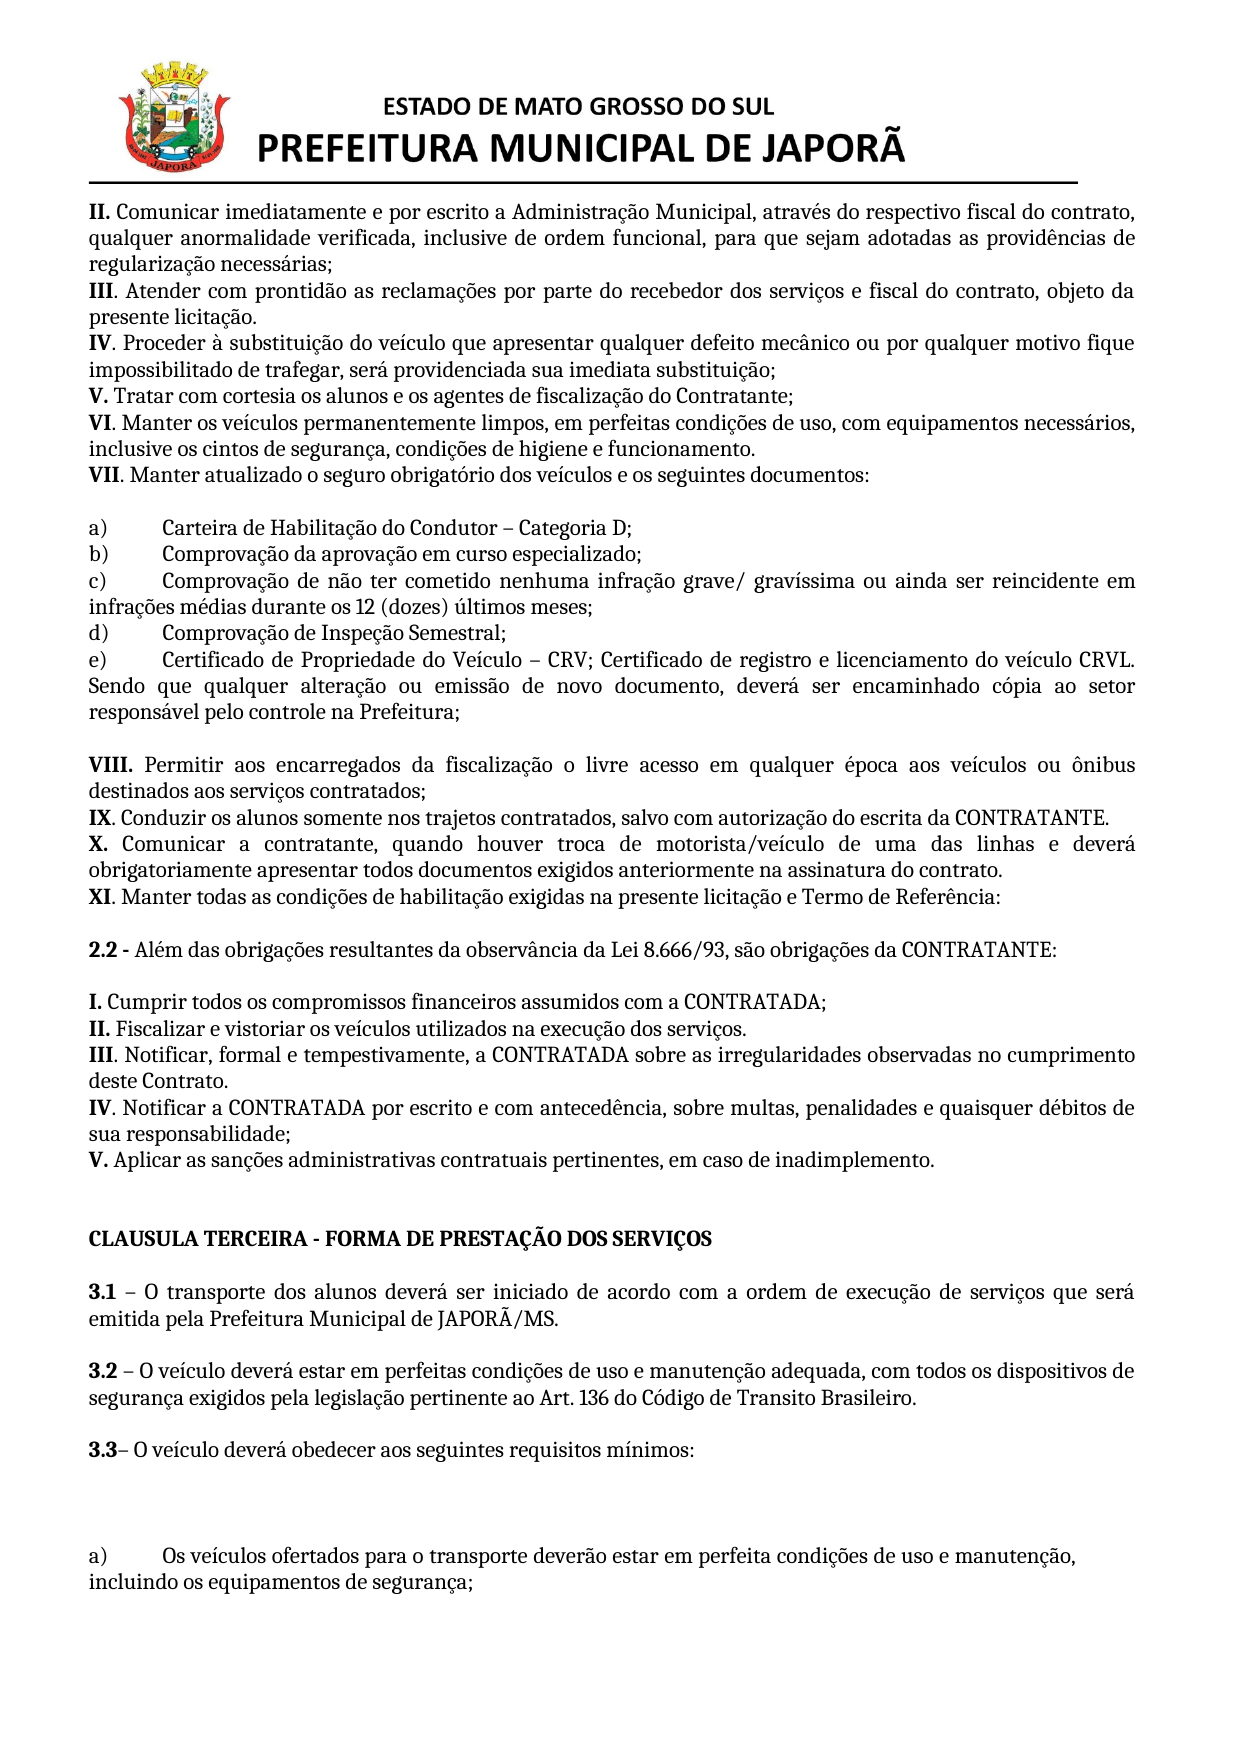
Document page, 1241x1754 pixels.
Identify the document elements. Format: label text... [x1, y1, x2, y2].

text V. Aplicar as sanções administrativas contratuais pertinentes, em caso de inadimplemento. [89, 1147, 1137, 1173]
list Comprovação de Inspeção Semestral; [89, 620, 1137, 646]
text XI. Manter todas as condições de habilitação exigidas na presente licitação e Termo de Referência: [89, 884, 1137, 910]
text 3.2 – O veículo deverá estar em perfeitas condições de uso e manutenção adequada, com todos os dispositivos de segurança exigidos pela legislação pertinente ao Art. 136 do Código de Transito Brasileiro. [89, 1358, 1137, 1411]
picture [88, 58, 1078, 184]
text IX. Conduzir os alunos somente nos trajetos contratados, salvo com autorização do escrita da CONTRATANTE. [89, 804, 1137, 831]
list Comprovação da aprovação em curso especializado; [89, 541, 1137, 567]
list 3.3– O veículo deverá obedecer aos seguintes requisitos mínimos: [89, 1437, 1078, 1463]
text I. Cumprir todos os compromissos financeiros assumidos com a CONTRATADA; [89, 989, 1137, 1015]
text CLAUSULA TERCEIRA - FORMA DE PRESTAÇÃO DOS SERVIÇOS [89, 1226, 1137, 1253]
list Os veículos ofertados para o transporte deverão estar em perfeita condições de uso e manutenção, incluindo os equipamentos de segurança; [89, 1542, 1078, 1595]
text IV. Notificar a CONTRATADA por escrito e com antecedência, sobre multas, penalidades e quaisquer débitos de sua responsabilidade; [89, 1094, 1137, 1147]
text VI. Manter os veículos permanentemente limpos, em perfeitas condições de uso, com equipamentos necessários, inclusive os cintos de segurança, condições de higiene e funcionamento. [89, 409, 1137, 462]
text 3.1 – O transporte dos alunos deverá ser iniciado de acordo com a ordem de execução de serviços que será emitida pela Prefeitura Municipal de JAPORÃ/MS. [89, 1279, 1137, 1332]
text VII. Manter atualizado o seguro obrigatório dos veículos e os seguintes documentos: [89, 462, 1137, 488]
text 2.2 - Além das obrigações resultantes da observância da Lei 8.666/93, são obrigações da CONTRATANTE: [89, 936, 1137, 963]
text IV. Proceder à substituição do veículo que apresentar qualquer defeito mecânico ou por qualquer motivo fique impossibilitado de trafegar, será providenciada sua imediata substituição; [89, 330, 1137, 383]
text III. Atender com prontidão as reclamações por parte do recebedor dos serviços e fiscal do contrato, objeto da presente licitação. [89, 277, 1137, 330]
text VIII. Permitir aos encarregados da fiscalização o livre acesso em qualquer época aos veículos ou ônibus destinados aos serviços contratados; [89, 752, 1137, 804]
list Certificado de Propriedade do Veículo – CRV; Certificado de registro e licenciamento do veículo CRVL. Sendo que qualquer alteração ou emissão de novo documento, deverá ser encaminhado cópia ao setor responsável pelo controle na Prefeitura; [89, 646, 1137, 726]
text II. Comunicar imediatamente e por escrito a Administração Municipal, através do respectivo fiscal do contrato, qualquer anormalidade verificada, inclusive de ordem funcional, para que sejam adotadas as providências de regularização necessárias; [89, 198, 1137, 277]
list Comprovação de não ter cometido nenhuma infração grave/ gravíssima ou ainda ser reincidente em infrações médias durante os 12 (dozes) últimos meses; [89, 567, 1137, 620]
text III. Notificar, formal e tempestivamente, a CONTRATADA sobre as irregularidades observadas no cumprimento deste Contrato. [89, 1042, 1137, 1094]
text V. Tratar com cortesia os alunos e os agentes de fiscalização do Contratante; [89, 383, 1137, 409]
text X. Comunicar a contratante, quando houver troca de motorista/veículo de uma das linhas e deverá obrigatoriamente apresentar todos documentos exigidos anteriormente na assinatura do contrato. [89, 831, 1137, 884]
list Carteira de Habilitação do Condutor – Categoria D; [89, 515, 1137, 541]
text II. Fiscalizar e vistoriar os veículos utilizados na execução dos serviços. [89, 1015, 1137, 1042]
